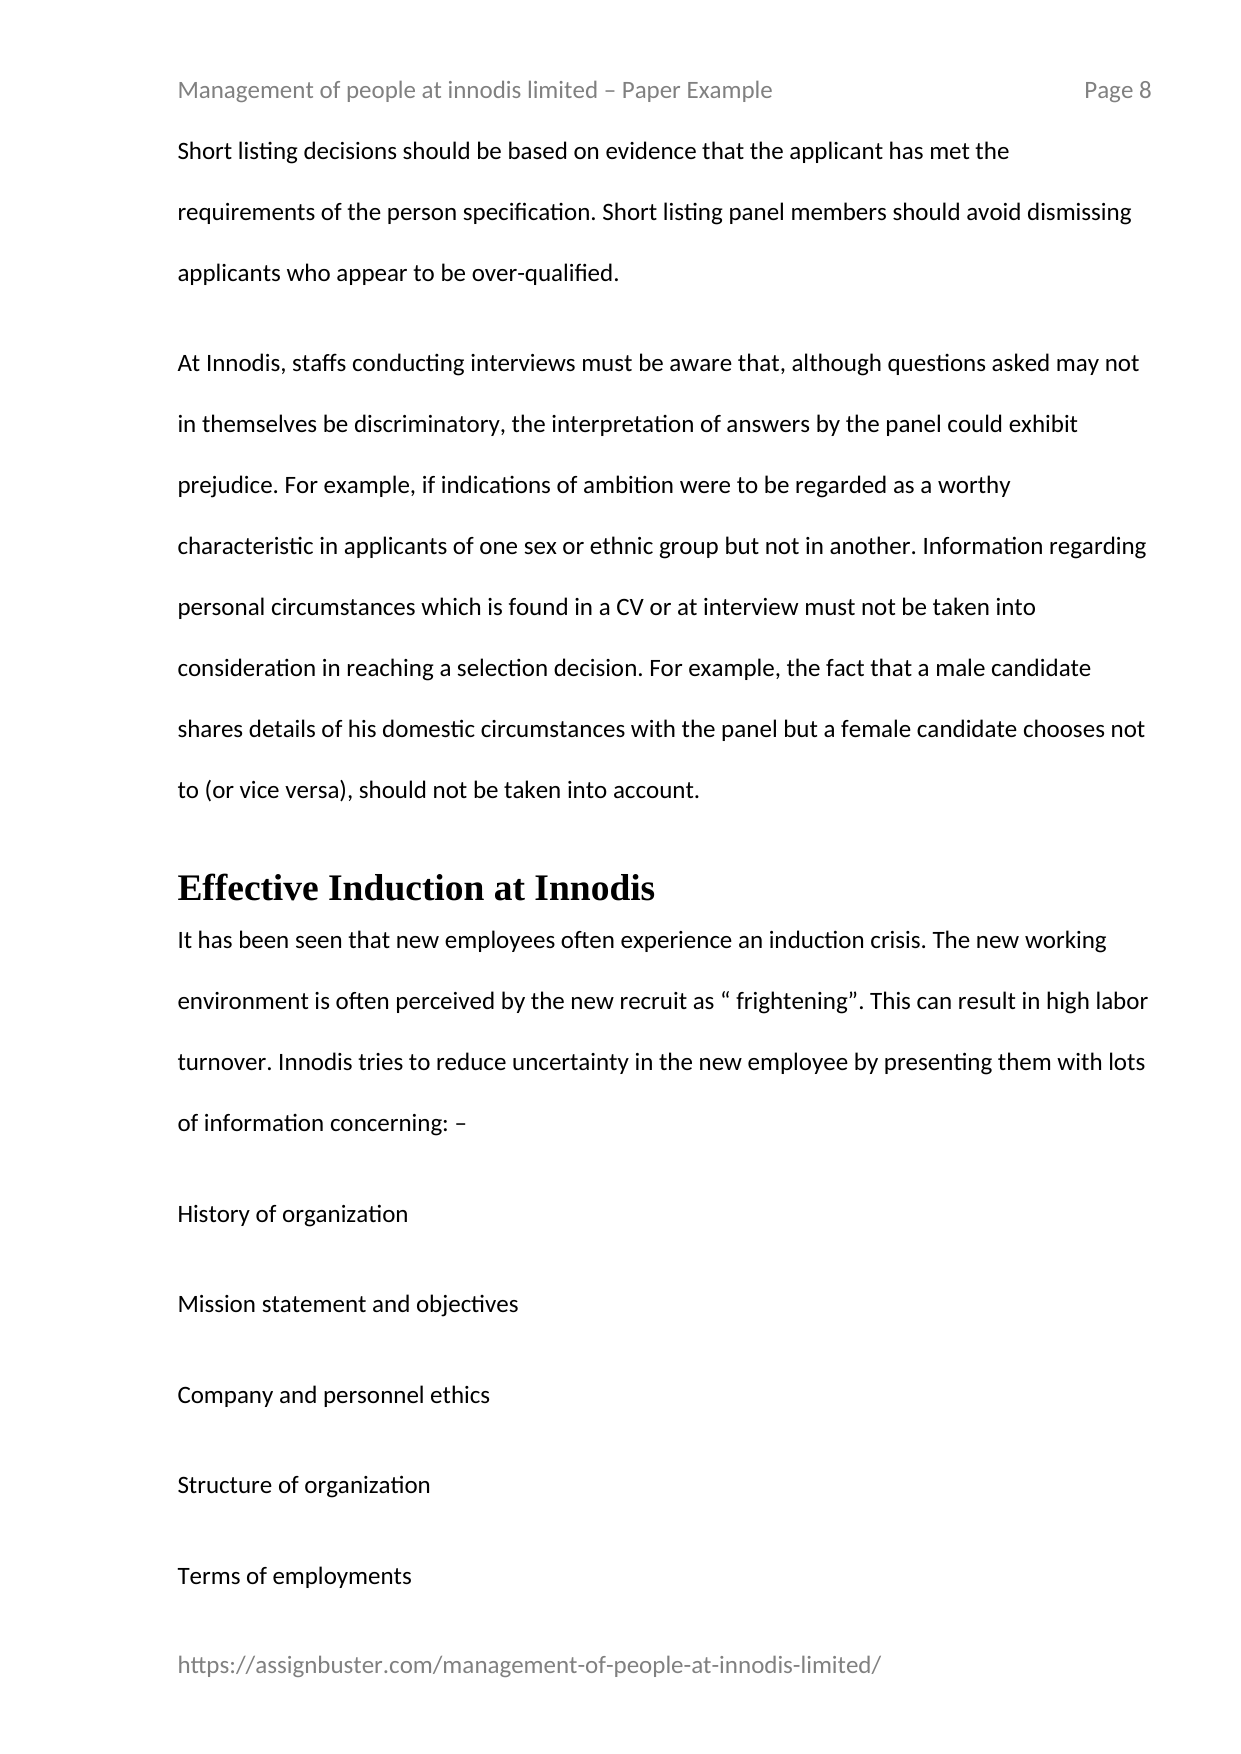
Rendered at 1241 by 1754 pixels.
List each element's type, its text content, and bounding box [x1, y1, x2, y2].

text Mission statement and objectives [177, 1288, 1152, 1319]
text Company and personnel ethics [177, 1379, 1152, 1409]
subtitle Effective Induction at Innodis [177, 865, 1152, 908]
text History of organization [177, 1198, 1152, 1228]
text At Innodis, staffs conducting interviews must be aware that, although questions asked may not in themselves be discriminatory, the interpretation of answers by the panel could exhibit prejudice. For example, if indications of ambition were to be regarded as a worthy characteristic in applicants of one sex or ethnic group but not in another. Information regarding personal circumstances which is found in a CV or at interview must not be taken into consideration in reaching a selection decision. For example, the fact that a male candidate shares details of his domestic circumstances with the panel but a female candidate chooses not to (or vice versa), should not be taken into account. [177, 347, 1152, 805]
text Structure of organization [177, 1469, 1152, 1500]
text It has been seen that new employees often experience an induction crisis. The new working environment is often perceived by the new recruit as “ frightening”. This can result in high labor turnover. Innodis tries to reduce uncertainty in the new employee by presenting them with lots of information concerning: – [177, 924, 1152, 1138]
text Short listing decisions should be based on evidence that the applicant has met the requirements of the person specification. Short listing panel members should avoid dismissing applicants who appear to be over-qualified. [177, 135, 1152, 287]
text Terms of employments [177, 1560, 1152, 1591]
